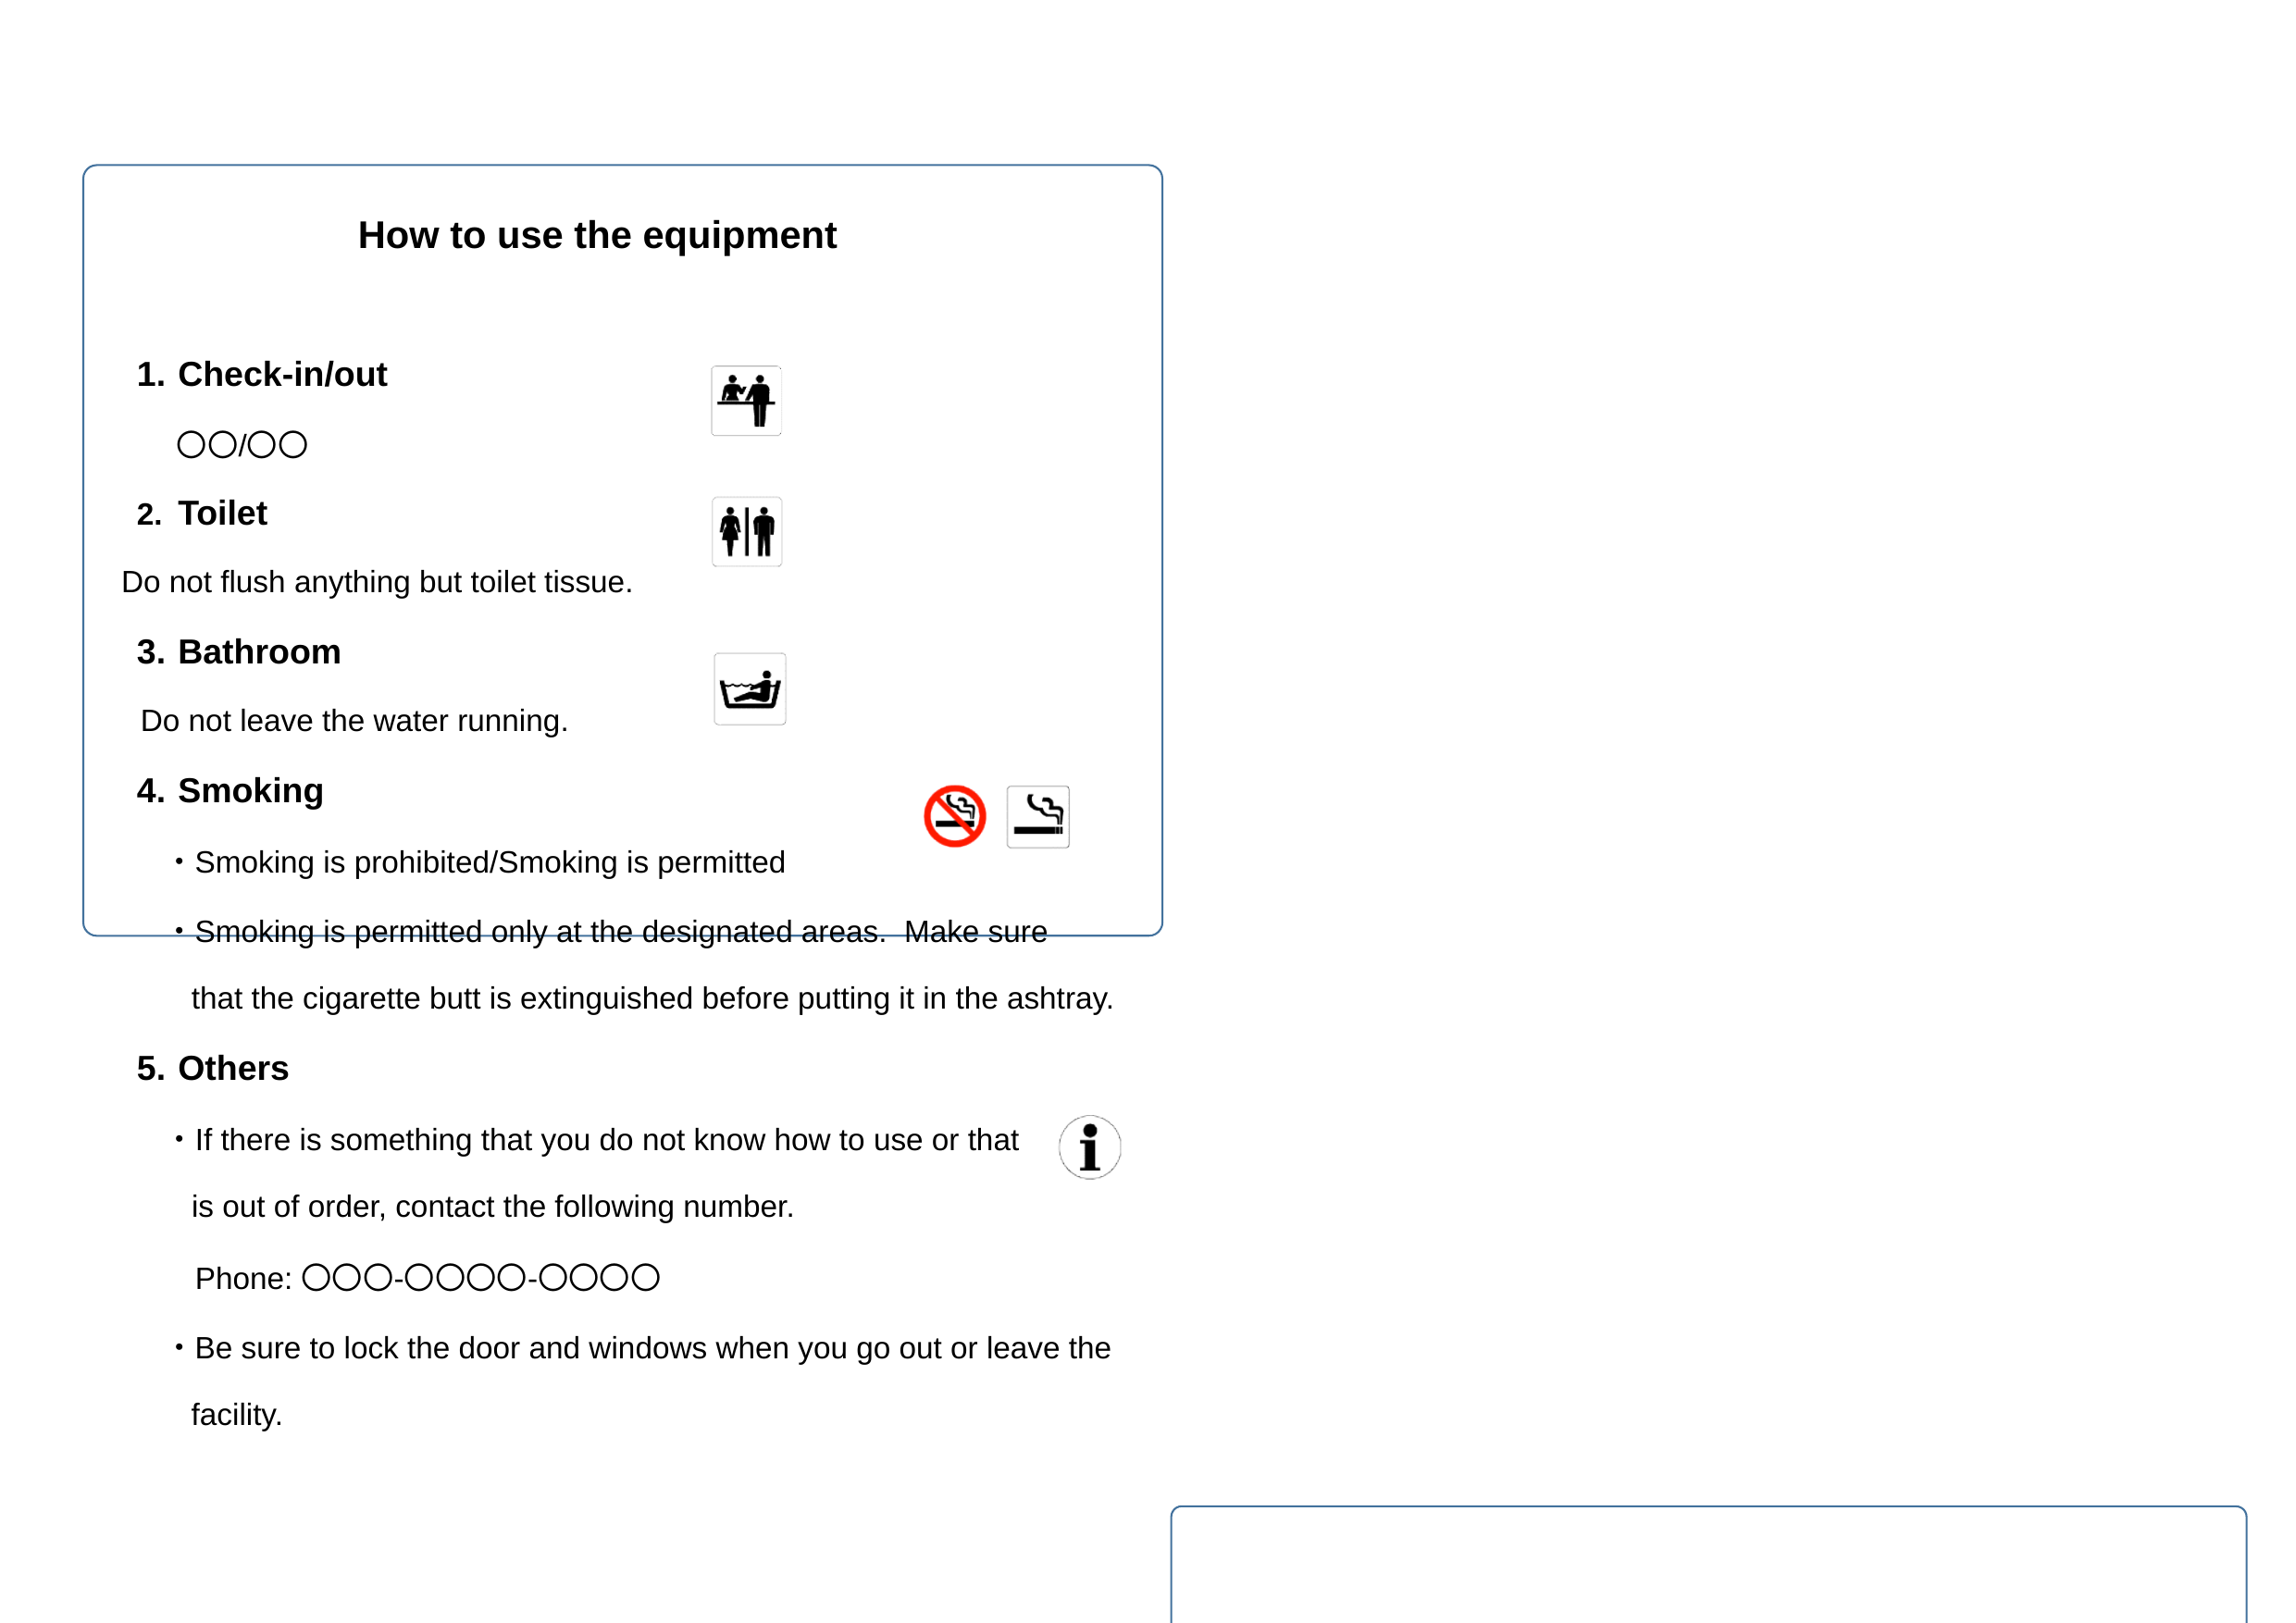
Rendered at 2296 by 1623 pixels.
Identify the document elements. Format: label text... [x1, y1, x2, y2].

picture [710, 494, 785, 569]
text ・If there is something that you do not know how to use or that [164, 1102, 1141, 1171]
picture [710, 365, 785, 439]
text is out of order, contact the following number. [192, 1171, 1141, 1241]
list Smoking [137, 755, 1141, 824]
text Do not flush anything but toilet tissue. [44, 547, 1141, 616]
text that the cigarette butt is extinguished before putting it in the ashtray. [166, 963, 1141, 1033]
text Phone: 〇〇〇-〇〇〇〇-〇〇〇〇 [164, 1241, 1141, 1310]
list Check-in/out [137, 339, 1141, 408]
list Bathroom [137, 616, 1141, 686]
picture [918, 783, 991, 850]
text How to use the equipment [55, 200, 1141, 269]
picture [713, 651, 789, 728]
picture [1004, 783, 1074, 851]
text Do not leave the water running. [44, 686, 1141, 755]
text ・Smoking is permitted only at the designated areas. Make sure [55, 894, 1141, 963]
text 〇〇/〇〇 [55, 408, 1141, 477]
text ・Smoking is prohibited/Smoking is permitted [55, 824, 1141, 894]
list Toilet [137, 477, 1141, 547]
picture [1057, 1115, 1125, 1183]
text ・Be sure to lock the door and windows when you go out or leave the facility. [164, 1310, 1141, 1449]
list Others [137, 1033, 1141, 1102]
